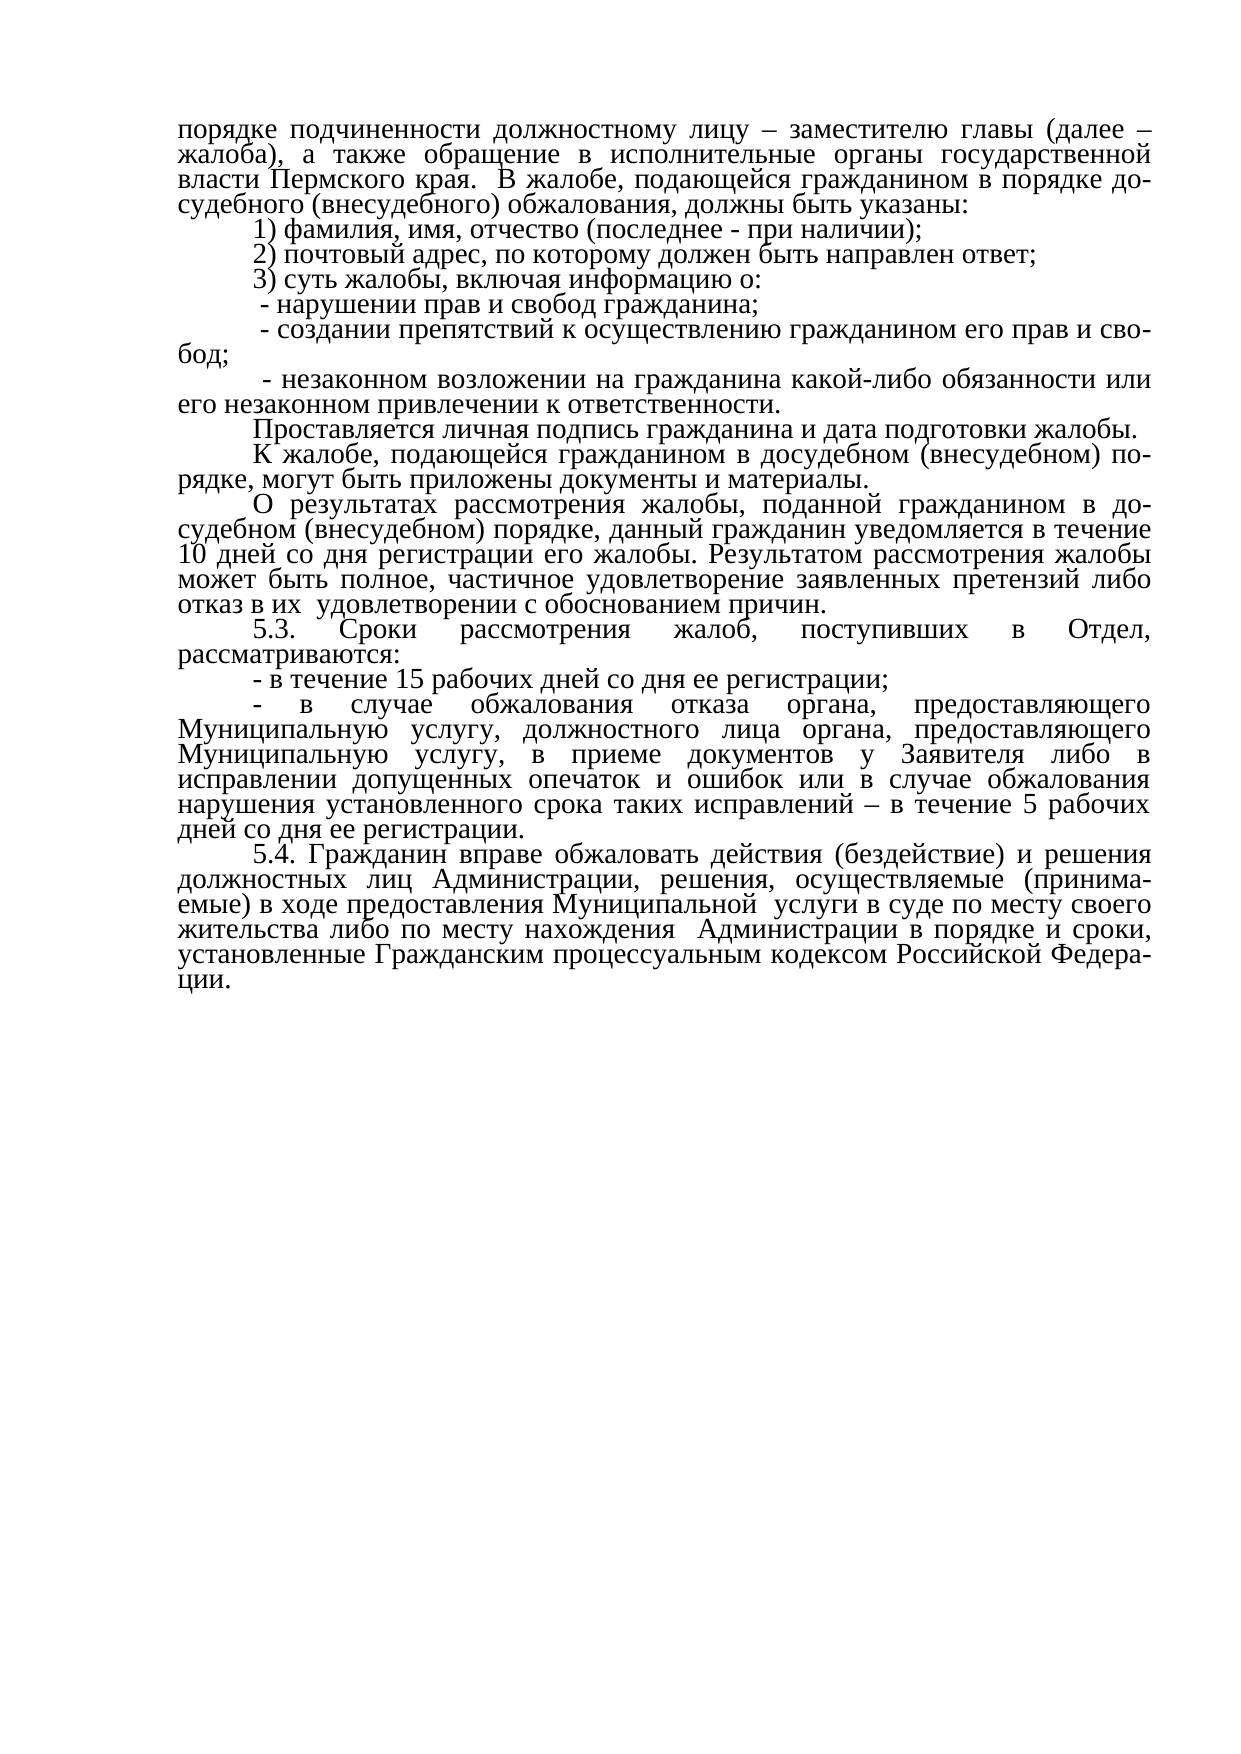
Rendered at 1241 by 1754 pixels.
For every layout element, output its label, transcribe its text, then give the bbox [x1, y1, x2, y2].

text - незаконном возложении на гражданина какой-либо обязанности или его незаконном привлечении к ответственности. [177, 368, 1152, 418]
text - в случае обжалования отказа органа, предоставляющего Муниципальную услугу, должностного лица органа, предоставляющего Муниципальную услугу, в приеме документов у Заявителя либо в исправлении допущенных опечаток и ошибок или в случае обжалования нарушения установленного срока таких исправлений – в течение 5 рабочих дней со дня ее регистрации. [177, 693, 1152, 843]
text - нарушении прав и свобод гражданина; [177, 293, 1152, 318]
text К жалобе, подающейся гражданином в досудебном (внесудебном) порядке, могут быть приложены документы и материалы. [177, 443, 1152, 493]
text 1) фамилия, имя, отчество (последнее - при наличии); [590, 218, 1152, 243]
text 1) фамилия, имя, отчество (последнее - при наличии); [294, 218, 593, 243]
text 3) суть жалобы, включая информацию о: [177, 268, 608, 293]
text 5.3. Сроки рассмотрения жалоб, поступивших в Отдел, рассматриваются: [177, 618, 1152, 668]
text 5.4. Гражданин вправе обжаловать действия (бездействие) и решения должностных лиц Администрации, решения, осуществляемые (принимаемые) в ходе предоставления Муниципальной услуги в суде по месту своего жительства либо по месту нахождения Администрации в порядке и сроки, установленные Гражданским процессуальным кодексом Российской Федерации. [177, 843, 1152, 993]
text 3) суть жалобы, включая информацию о: [611, 268, 1152, 293]
text - в течение 15 рабочих дней со дня ее регистрации; [177, 668, 1152, 693]
text О результатах рассмотрения жалобы, поданной гражданином в досудебном (внесудебном) порядке, данный гражданин уведомляется в течение 10 дней со дня регистрации его жалобы. Результатом рассмотрения жалобы может быть полное, частичное удовлетворение заявленных претензий либо отказ в их удовлетворении с обоснованием причин. [177, 493, 1152, 618]
text - создании препятствий к осуществлению гражданином его прав и свобод; [177, 318, 1152, 368]
text 2) почтовый адрес, по которому должен быть направлен ответ; [177, 243, 1152, 268]
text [177, 118, 1152, 218]
text Проставляется личная подпись гражданина и дата подготовки жалобы. [177, 418, 1152, 443]
